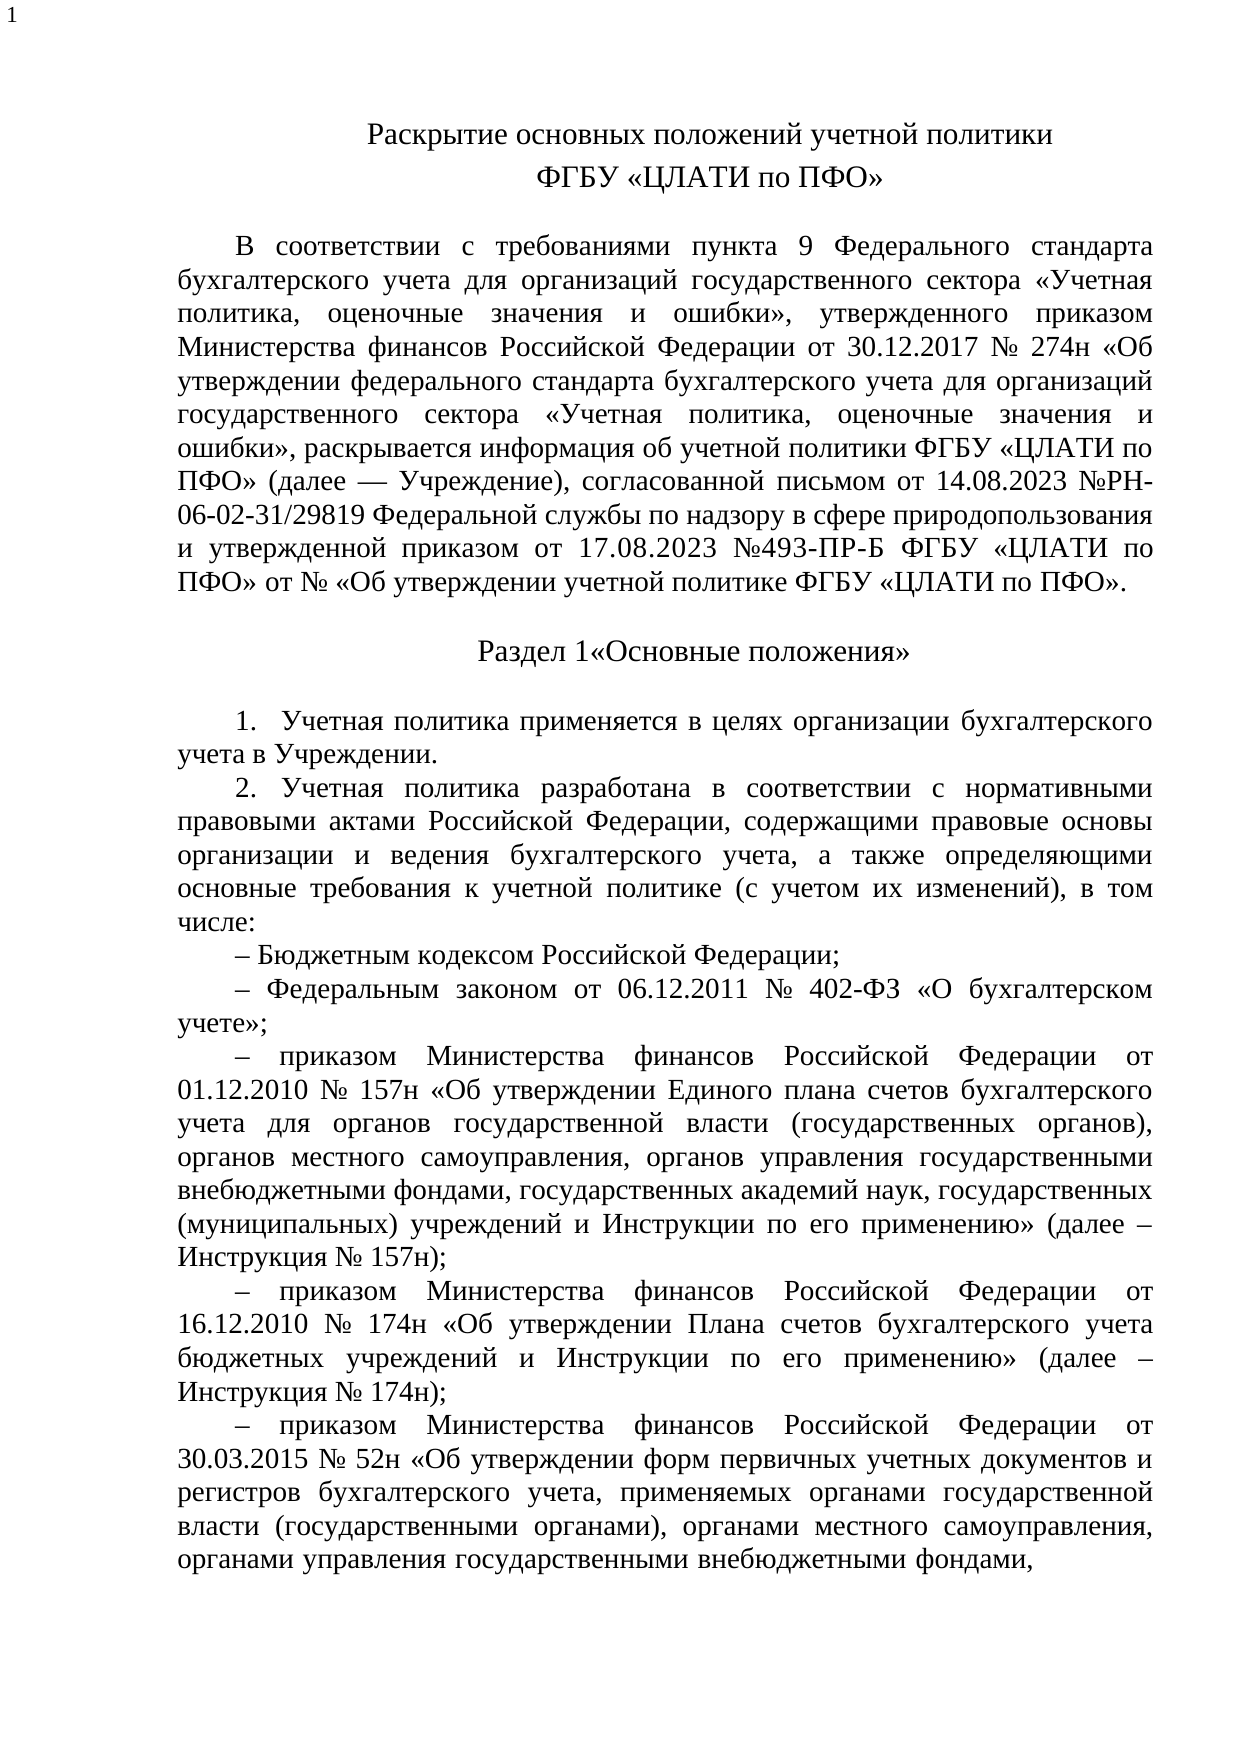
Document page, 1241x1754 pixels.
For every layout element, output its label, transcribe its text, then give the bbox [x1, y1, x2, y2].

list Учетная политика применяется в целях организации бухгалтерского учета в Учреждении. [177, 703, 1152, 770]
subtitle Раздел 1«Основные положения» [477, 633, 1180, 669]
text В соответствии с требованиями пункта 9 Федерального стандарта бухгалтерского учета для организаций государственного сектора «Учетная политика, оценочные значения и ошибки», утвержденного приказом Министерства финансов Российской Федерации от 30.12.2017 № 274н «Об утверждении федерального стандарта бухгалтерского учета для организаций государственного сектора «Учетная политика, оценочные значения и ошибки», раскрывается информация об учетной политики ФГБУ «ЦЛАТИ по ПФО» (далее — Учреждение), согласованной письмом от 14.08.2023 №РН-06-02-31/29819 Федеральной службы по надзору в сфере природопользования и утвержденной приказом от 17.08.2023 №493-ПР-Б ФГБУ «ЦЛАТИ по ПФО» от № «Об утверждении учетной политике ФГБУ «ЦЛАТИ по ПФО». [177, 228, 1153, 597]
list Федеральным законом от 06.12.2011 № 402-ФЗ «О бухгалтерском учете»; [177, 971, 1153, 1038]
subtitle Раскрытие основных положений учетной политики [240, 116, 1180, 151]
list Бюджетным кодексом Российской Федерации; [235, 937, 1180, 971]
list приказом Министерства финансов Российской Федерации от 16.12.2010 № 174н «Об утверждении Плана счетов бухгалтерского учета бюджетных учреждений и Инструкции по его применению» (далее – Инструкция № 174н); [177, 1273, 1153, 1407]
list приказом Министерства финансов Российской Федерации от 30.03.2015 № 52н «Об утверждении форм первичных учетных документов и регистров бухгалтерского учета, применяемых органами государственной власти (государственными органами), органами местного самоуправления, органами управления государственными внебюджетными фондами, [177, 1407, 1153, 1575]
list Учетная политика разработана в соответствии с нормативными правовыми актами Российской Федерации, содержащими правовые основы организации и ведения бухгалтерского учета, а также определяющими основные требования к учетной политике (с учетом их изменений), в том числе: [177, 770, 1153, 937]
subtitle ФГБУ «ЦЛАТИ по ПФО» [240, 159, 1180, 194]
list приказом Министерства финансов Российской Федерации от 01.12.2010 № 157н «Об утверждении Единого плана счетов бухгалтерского учета для органов государственной власти (государственных органов), органов местного самоуправления, органов управления государственными внебюджетными фондами, государственных академий наук, государственных (муниципальных) учреждений и Инструкции по его применению» (далее – Инструкция № 157н); [177, 1038, 1153, 1273]
